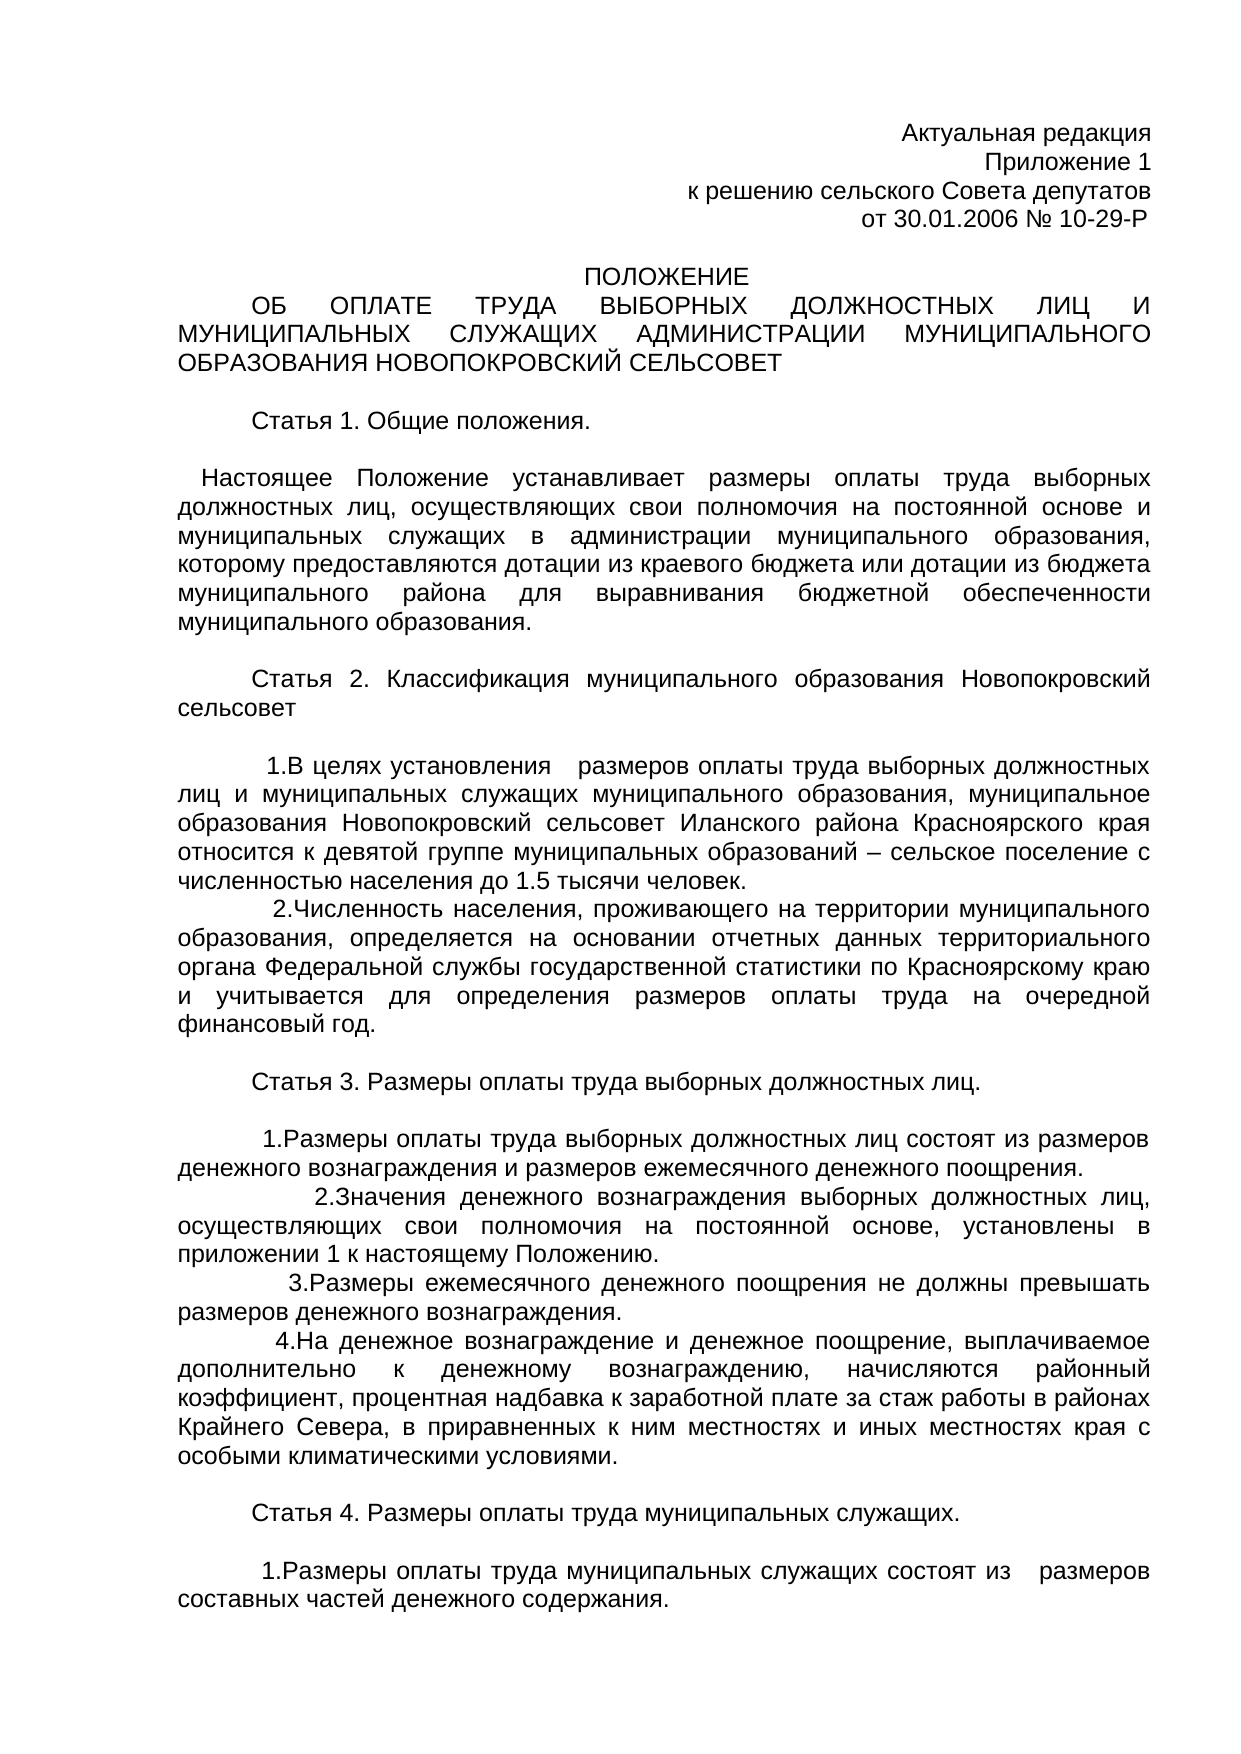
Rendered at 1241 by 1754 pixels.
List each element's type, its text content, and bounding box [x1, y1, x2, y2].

text от 30.01.2006 № 10-29-Р [177, 204, 1152, 233]
text Актуальная редакция [177, 118, 1152, 147]
text 1.Размеры оплаты труда выборных должностных лиц состоят из размеров денежного вознаграждения и размеров ежемесячного денежного поощрения. [177, 1124, 1152, 1182]
text Приложение 1 [177, 147, 1152, 176]
text 3.Размеры ежемесячного денежного поощрения не должны превышать размеров денежного вознаграждения. [177, 1268, 1152, 1326]
text 1.Размеры оплаты труда муниципальных служащих состоят из размеров составных частей денежного содержания. [177, 1556, 1152, 1613]
text 2.Значения денежного вознаграждения выборных должностных лиц, осуществляющих свои полномочия на постоянной основе, установлены в приложении 1 к настоящему Положению. [177, 1182, 1152, 1268]
text ПОЛОЖЕНИЕ [177, 262, 1152, 291]
text к решению сельского Совета депутатов [177, 176, 1152, 204]
text Статья 3. Размеры оплаты труда выборных должностных лиц. [177, 1067, 1152, 1096]
text Статья 4. Размеры оплаты труда муниципальных служащих. [177, 1498, 1152, 1527]
subtitle 1.В целях установления размеров оплаты труда выборных должностных лиц и муниципальных служащих муниципального образования, муниципальное образования Новопокровский сельсовет Иланского района Красноярского края относится к девятой группе муниципальных образований – сельское поселение с численностью населения до 1.5 тысячи человек. [177, 751, 1152, 894]
text Статья 1. Общие положения. [177, 406, 1152, 434]
text ОБ ОПЛАТЕ ТРУДА ВЫБОРНЫХ ДОЛЖНОСТНЫХ ЛИЦ И МУНИЦИПАЛЬНЫХ СЛУЖАЩИХ АДМИНИСТРАЦИИ МУНИЦИПАЛЬНОГО ОБРАЗОВАНИЯ НОВОПОКРОВСКИЙ СЕЛЬСОВЕТ [177, 291, 1152, 377]
text Настоящее Положение устанавливает размеры оплаты труда выборных должностных лиц, осуществляющих свои полномочия на постоянной основе и муниципальных служащих в администрации муниципального образования, которому предоставляются дотации из краевого бюджета или дотации из бюджета муниципального района для выравнивания бюджетной обеспеченности муниципального образования. [177, 463, 1152, 636]
text 2.Численность населения, проживающего на территории муниципального образования, определяется на основании отчетных данных территориального органа Федеральной службы государственной статистики по Красноярскому краю и учитывается для определения размеров оплаты труда на очередной финансовый год. [177, 894, 1152, 1038]
text 4.На денежное вознаграждение и денежное поощрение, выплачиваемое дополнительно к денежному вознаграждению, начисляются районный коэффициент, процентная надбавка к заработной плате за стаж работы в районах Крайнего Севера, в приравненных к ним местностях и иных местностях края с особыми климатическими условиями. [177, 1326, 1152, 1469]
subtitle Статья 2. Классификация муниципального образования Новопокровский сельсовет [177, 664, 1152, 722]
